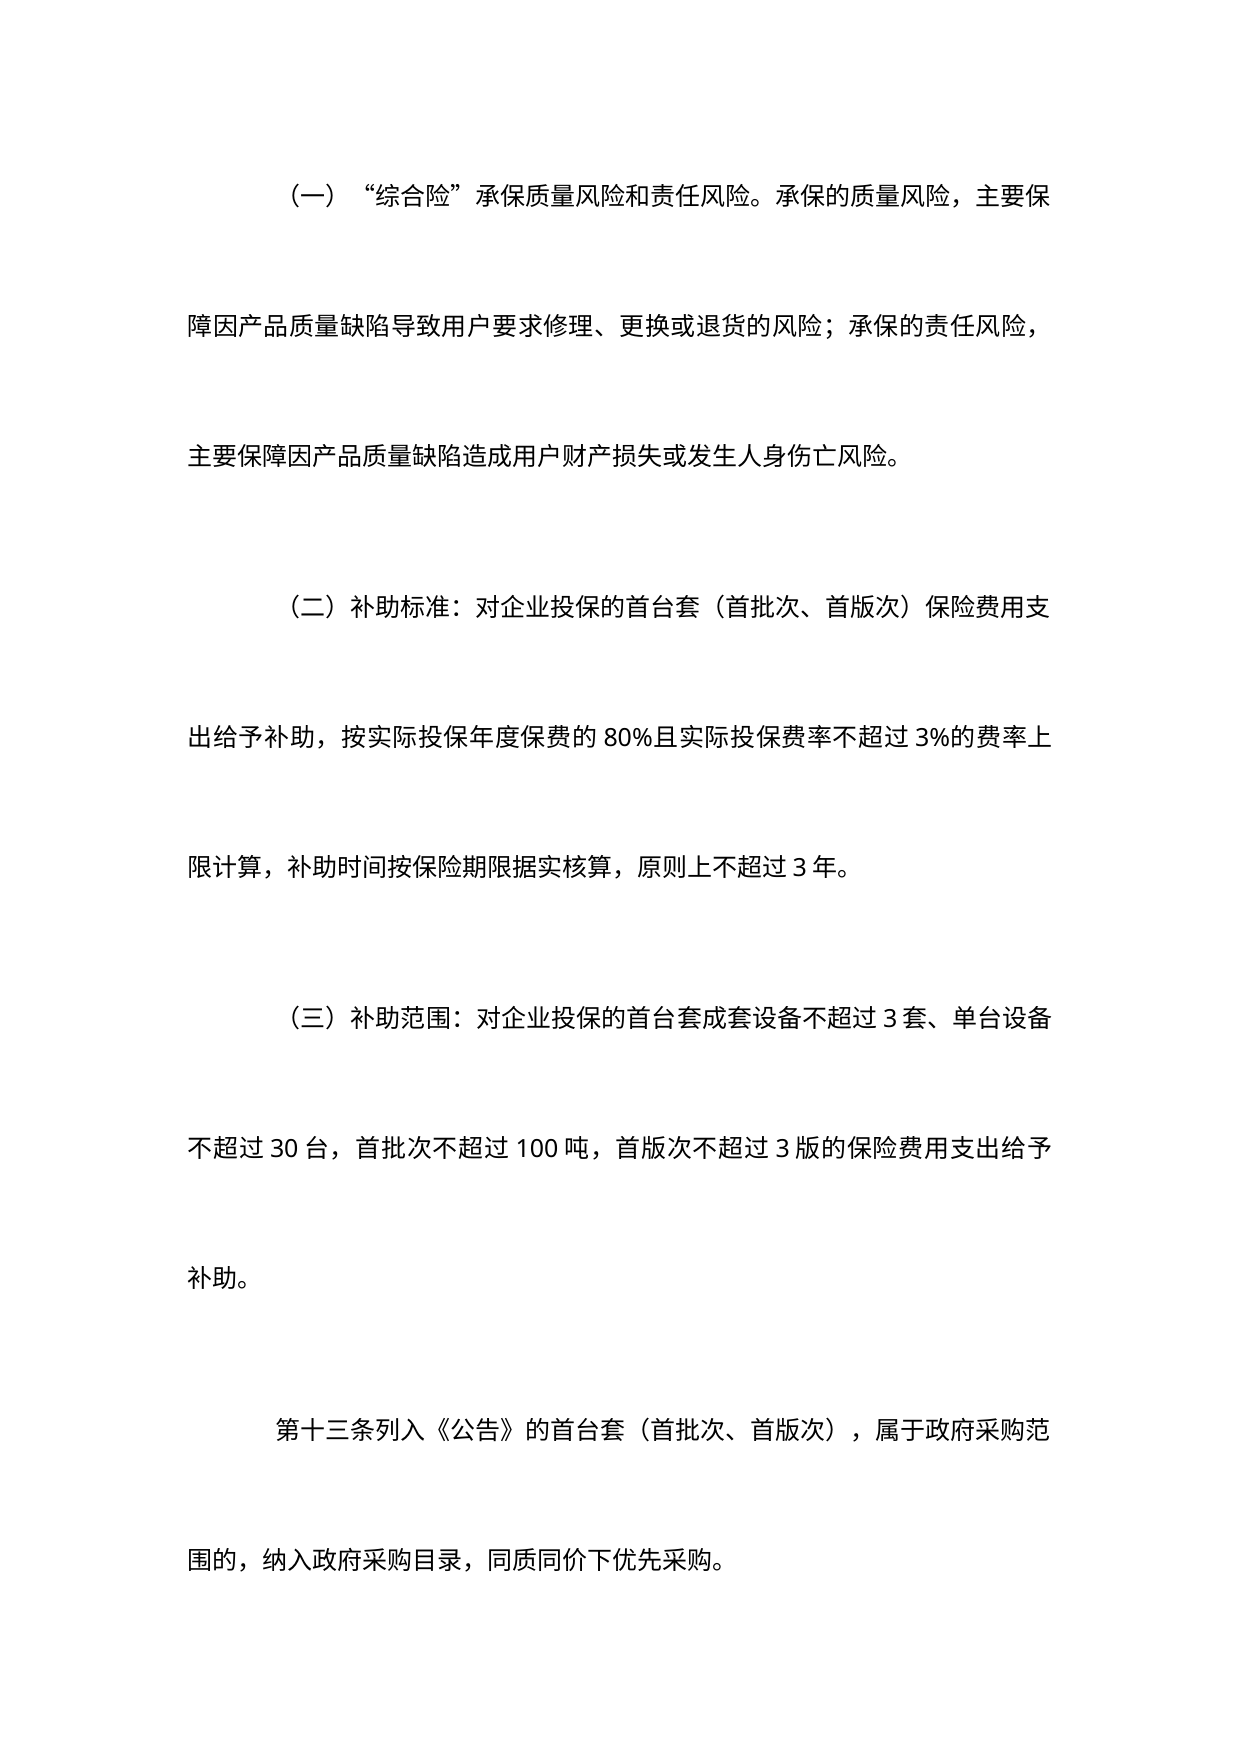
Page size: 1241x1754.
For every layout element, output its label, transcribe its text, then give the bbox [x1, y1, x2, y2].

text （二）补助标准：对企业投保的首台套（首批次、首版次）保险费用支出给予补助，按实际投保年度保费的80%且实际投保费率不超过3%的费率上限计算，补助时间按保险期限据实核算，原则上不超过3年。 [187, 573, 1053, 898]
text 第十三条列入《公告》的首台套（首批次、首版次），属于政府采购范围的，纳入政府采购目录，同质同价下优先采购。 [187, 1396, 1053, 1591]
text （一）“综合险”承保质量风险和责任风险。承保的质量风险，主要保障因产品质量缺陷导致用户要求修理、更换或退货的风险；承保的责任风险，主要保障因产品质量缺陷造成用户财产损失或发生人身伤亡风险。 [187, 162, 1053, 487]
text （三）补助范围：对企业投保的首台套成套设备不超过3套、单台设备不超过30台，首批次不超过100吨，首版次不超过3版的保险费用支出给予补助。 [187, 984, 1053, 1309]
